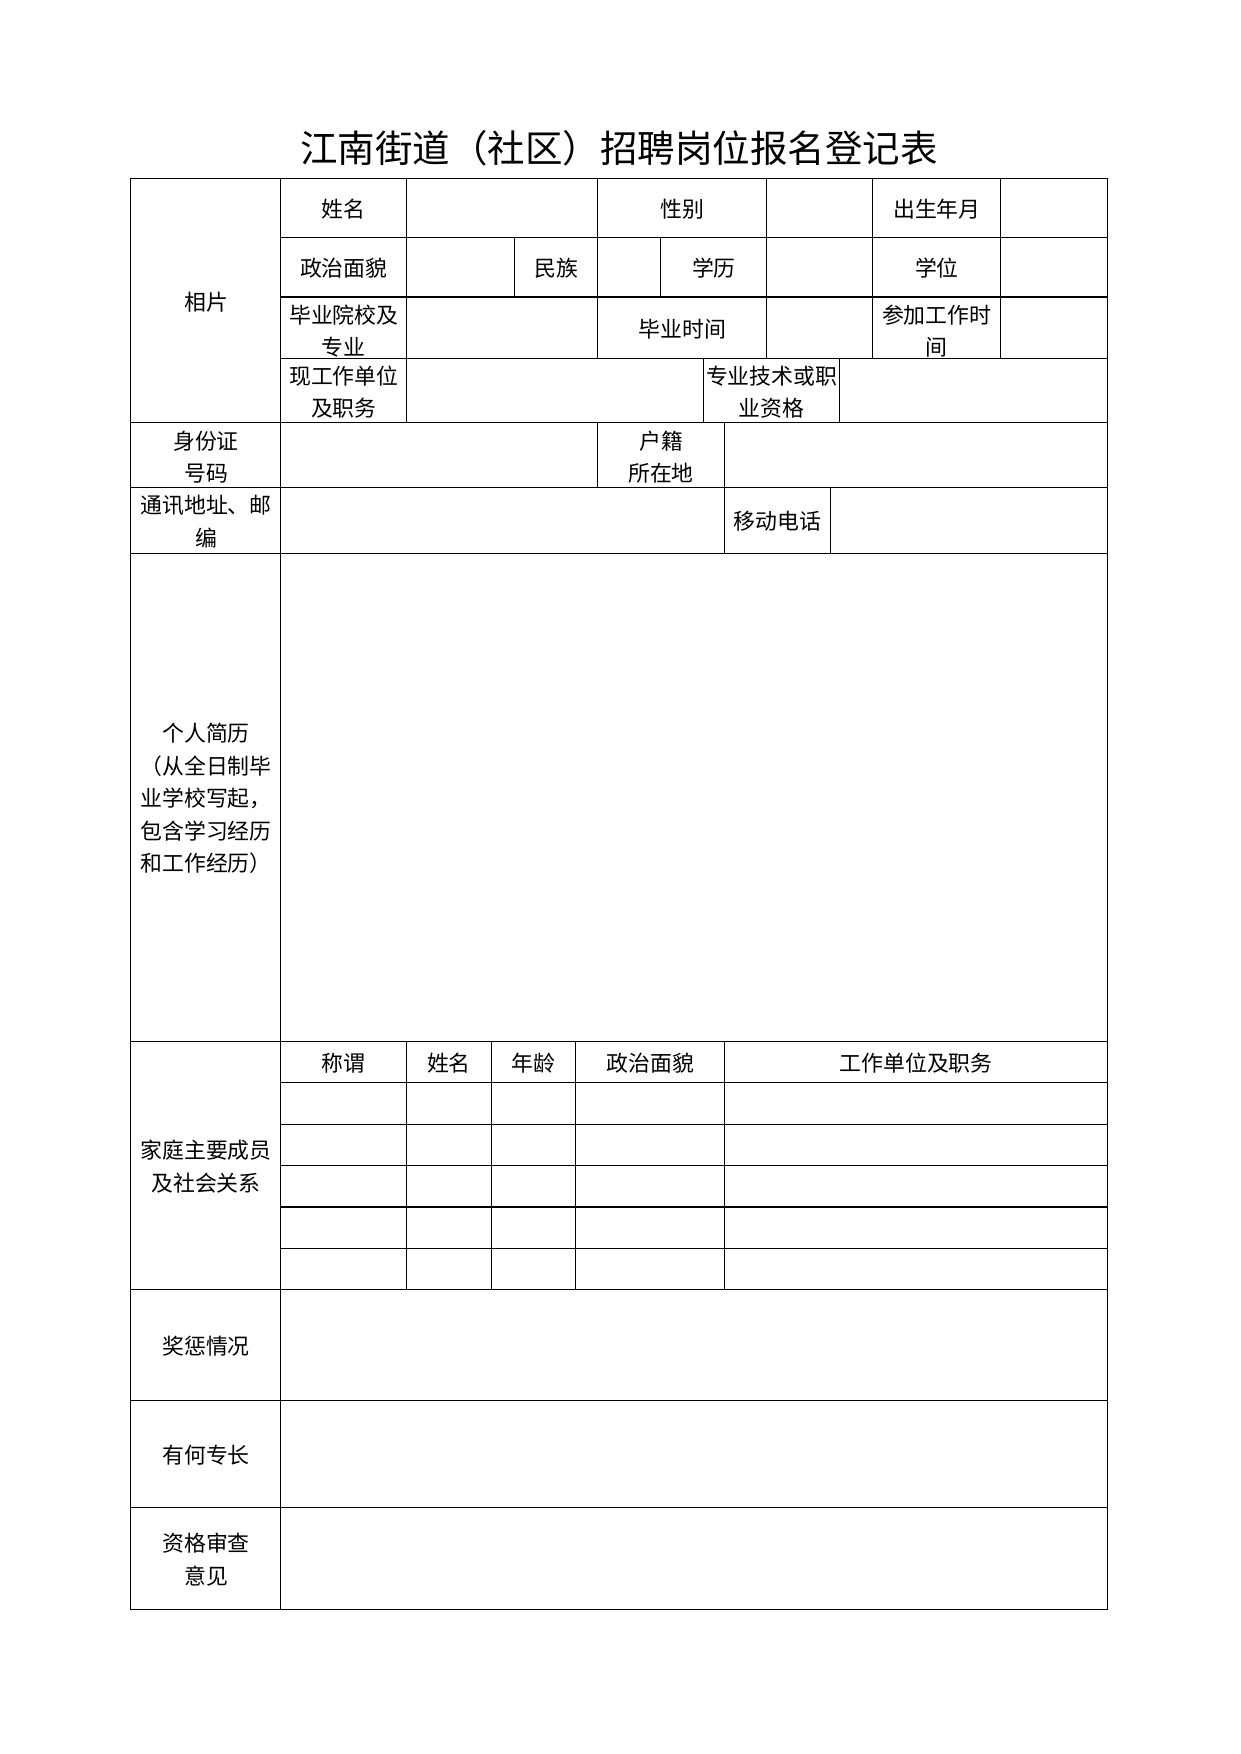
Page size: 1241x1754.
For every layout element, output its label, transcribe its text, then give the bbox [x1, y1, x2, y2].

table_cell [281, 554, 1107, 1041]
table_cell 民族 [515, 238, 597, 296]
table_cell [281, 1208, 406, 1248]
table_header 相片 [131, 179, 280, 422]
table_cell [492, 1166, 575, 1206]
table_cell [492, 1249, 575, 1289]
table_cell [281, 1083, 406, 1124]
table_cell 身份证 号码 [131, 423, 280, 487]
table_cell [576, 1249, 724, 1289]
table_cell [840, 359, 1107, 422]
table_cell [725, 1166, 1107, 1206]
table_cell 姓名 [407, 1042, 491, 1082]
table_cell [407, 298, 597, 357]
text 江南街道（社区）招聘岗位报名登记表 [131, 113, 1106, 178]
table_cell 政治面貌 [576, 1042, 724, 1082]
table_cell 工作单位及职务 [725, 1042, 1107, 1082]
table_cell [407, 1083, 491, 1124]
table_cell [281, 1166, 406, 1206]
table_cell 专业技术或职业资格 [704, 359, 839, 422]
table_cell 学位 [873, 238, 1000, 296]
table_cell [492, 1125, 575, 1165]
table_cell [767, 298, 872, 357]
table_cell [576, 1125, 724, 1165]
table_cell [725, 1125, 1107, 1165]
table_cell [725, 1083, 1107, 1124]
table_cell [492, 1208, 575, 1248]
table_cell [281, 1401, 1107, 1507]
table_cell [576, 1083, 724, 1124]
table_cell [725, 1208, 1107, 1248]
table_cell 参加工作时间 [873, 298, 1000, 357]
table_cell 政治面貌 [281, 238, 406, 296]
table_cell [598, 238, 660, 296]
table_cell [407, 238, 514, 296]
table_cell [281, 1508, 1107, 1609]
table_cell 现工作单位及职务 [281, 359, 406, 422]
table_cell 毕业时间 [598, 298, 766, 357]
table_cell [576, 1208, 724, 1248]
table_cell 个人简历 （从全日制毕业学校写起，包含学习经历和工作经历） [131, 554, 280, 1041]
table_cell 年龄 [492, 1042, 575, 1082]
table_cell [281, 488, 724, 552]
table_cell [281, 423, 597, 487]
table_header 出生年月 [873, 179, 1000, 237]
table_cell [407, 1125, 491, 1165]
table_cell 称谓 [281, 1042, 406, 1082]
table_cell 家庭主要成员及社会关系 [131, 1042, 280, 1289]
table_cell [407, 359, 703, 422]
table_cell 毕业院校及专业 [281, 298, 406, 357]
table_header [1001, 179, 1107, 237]
table_cell [407, 1208, 491, 1248]
table_cell 通讯地址、邮编 [131, 488, 280, 552]
table_header 性别 [598, 179, 766, 237]
table_cell [725, 423, 1107, 487]
table_cell [576, 1166, 724, 1206]
table_cell [407, 1249, 491, 1289]
table_cell 有何专长 [131, 1401, 280, 1507]
table_header [407, 179, 597, 237]
table_header [767, 179, 872, 237]
table_cell 户籍 所在地 [598, 423, 724, 487]
table_cell [1001, 238, 1107, 296]
table_cell [281, 1125, 406, 1165]
table_cell [1001, 298, 1107, 357]
table_cell 移动电话 [725, 488, 830, 552]
table_header 姓名 [281, 179, 406, 237]
table_cell [831, 488, 1107, 552]
table_cell 资格审查 意见 [131, 1508, 280, 1609]
table_cell [281, 1290, 1107, 1400]
table_cell [492, 1083, 575, 1124]
table_cell [407, 1166, 491, 1206]
table_cell [281, 1249, 406, 1289]
table_cell [767, 238, 872, 296]
table_cell [725, 1249, 1107, 1289]
table_cell 奖惩情况 [131, 1290, 280, 1400]
table_cell 学历 [661, 238, 766, 296]
